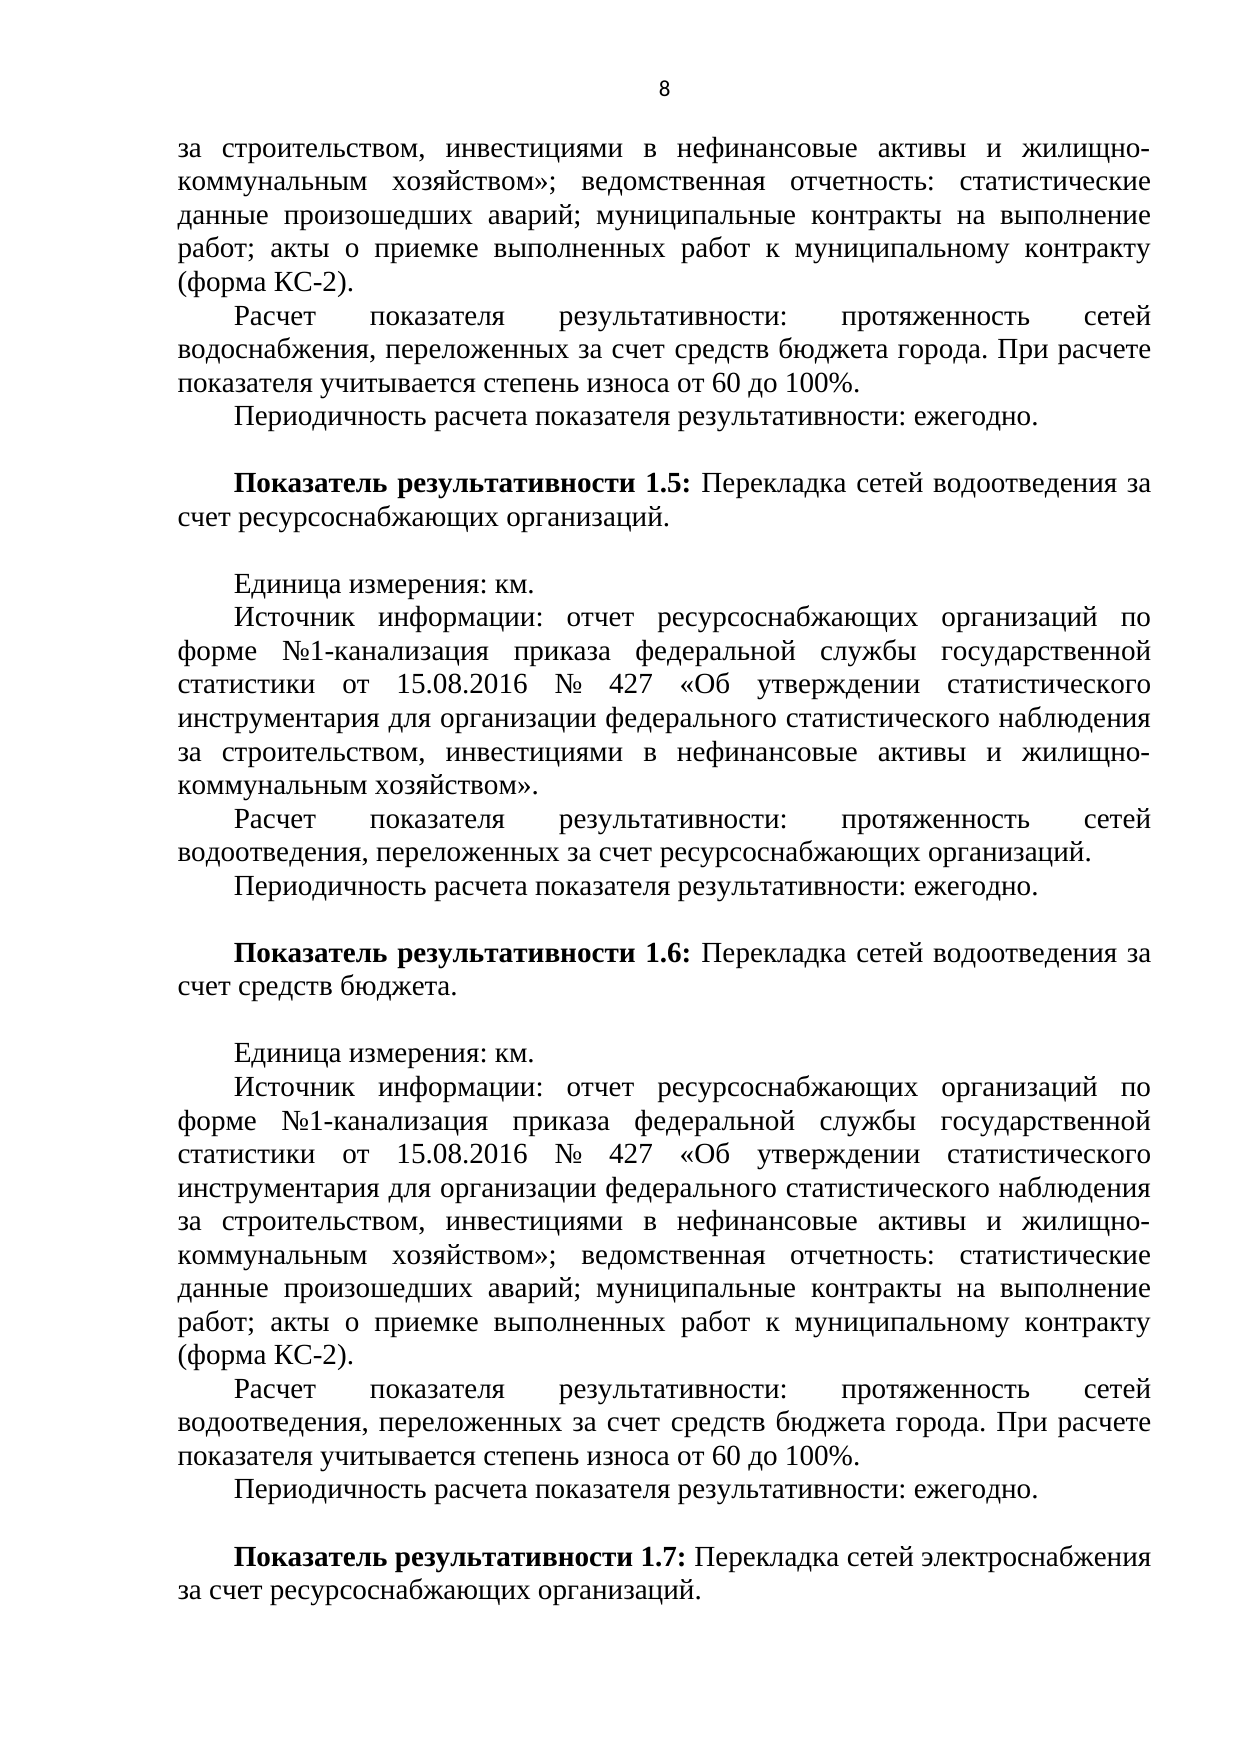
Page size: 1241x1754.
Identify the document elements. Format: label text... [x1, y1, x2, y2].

text Источник информации: отчет ресурсоснабжающих организаций по форме №1-канализация приказа федеральной службы государственной статистики от 15.08.2016 № 427 «Об утверждении статистического инструментария для организации федерального статистического наблюдения за строительством, инвестициями в нефинансовые активы и жилищно-коммунальным хозяйством». [177, 599, 1152, 801]
text Единица измерения: км. [177, 566, 1152, 599]
text Периодичность расчета показателя результативности: ежегодно. [177, 868, 1152, 901]
text Показатель результативности 1.6: Перекладка сетей водоотведения за счет средств бюджета. [177, 935, 1152, 1002]
text Расчет показателя результативности: протяженность сетей водоотведения, переложенных за счет средств бюджета города. При расчете показателя учитывается степень износа от 60 до 100%. [177, 1371, 1152, 1472]
text Источник информации: отчет ресурсоснабжающих организаций по форме №1-канализация приказа федеральной службы государственной статистики от 15.08.2016 № 427 «Об утверждении статистического инструментария для организации федерального статистического наблюдения за строительством, инвестициями в нефинансовые активы и жилищно-коммунальным хозяйством»; ведомственная отчетность: статистические данные произошедших аварий; муниципальные контракты на выполнение работ; акты о приемке выполненных работ к муниципальному контракту (форма КС-2). [177, 1069, 1152, 1371]
text Периодичность расчета показателя результативности: ежегодно. [177, 1472, 1152, 1505]
text Единица измерения: км. [177, 1036, 1152, 1069]
text Периодичность расчета показателя результативности: ежегодно. [177, 398, 1152, 432]
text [177, 130, 1152, 298]
text Показатель результативности 1.5: Перекладка сетей водоотведения за счет ресурсоснабжающих организаций. [177, 465, 1152, 532]
text Расчет показателя результативности: протяженность сетей водоотведения, переложенных за счет ресурсоснабжающих организаций. [177, 801, 1152, 868]
text Показатель результативности 1.7: Перекладка сетей электроснабжения за счет ресурсоснабжающих организаций. [177, 1539, 1152, 1606]
text Расчет показателя результативности: протяженность сетей водоснабжения, переложенных за счет средств бюджета города. При расчете показателя учитывается степень износа от 60 до 100%. [177, 298, 1152, 398]
